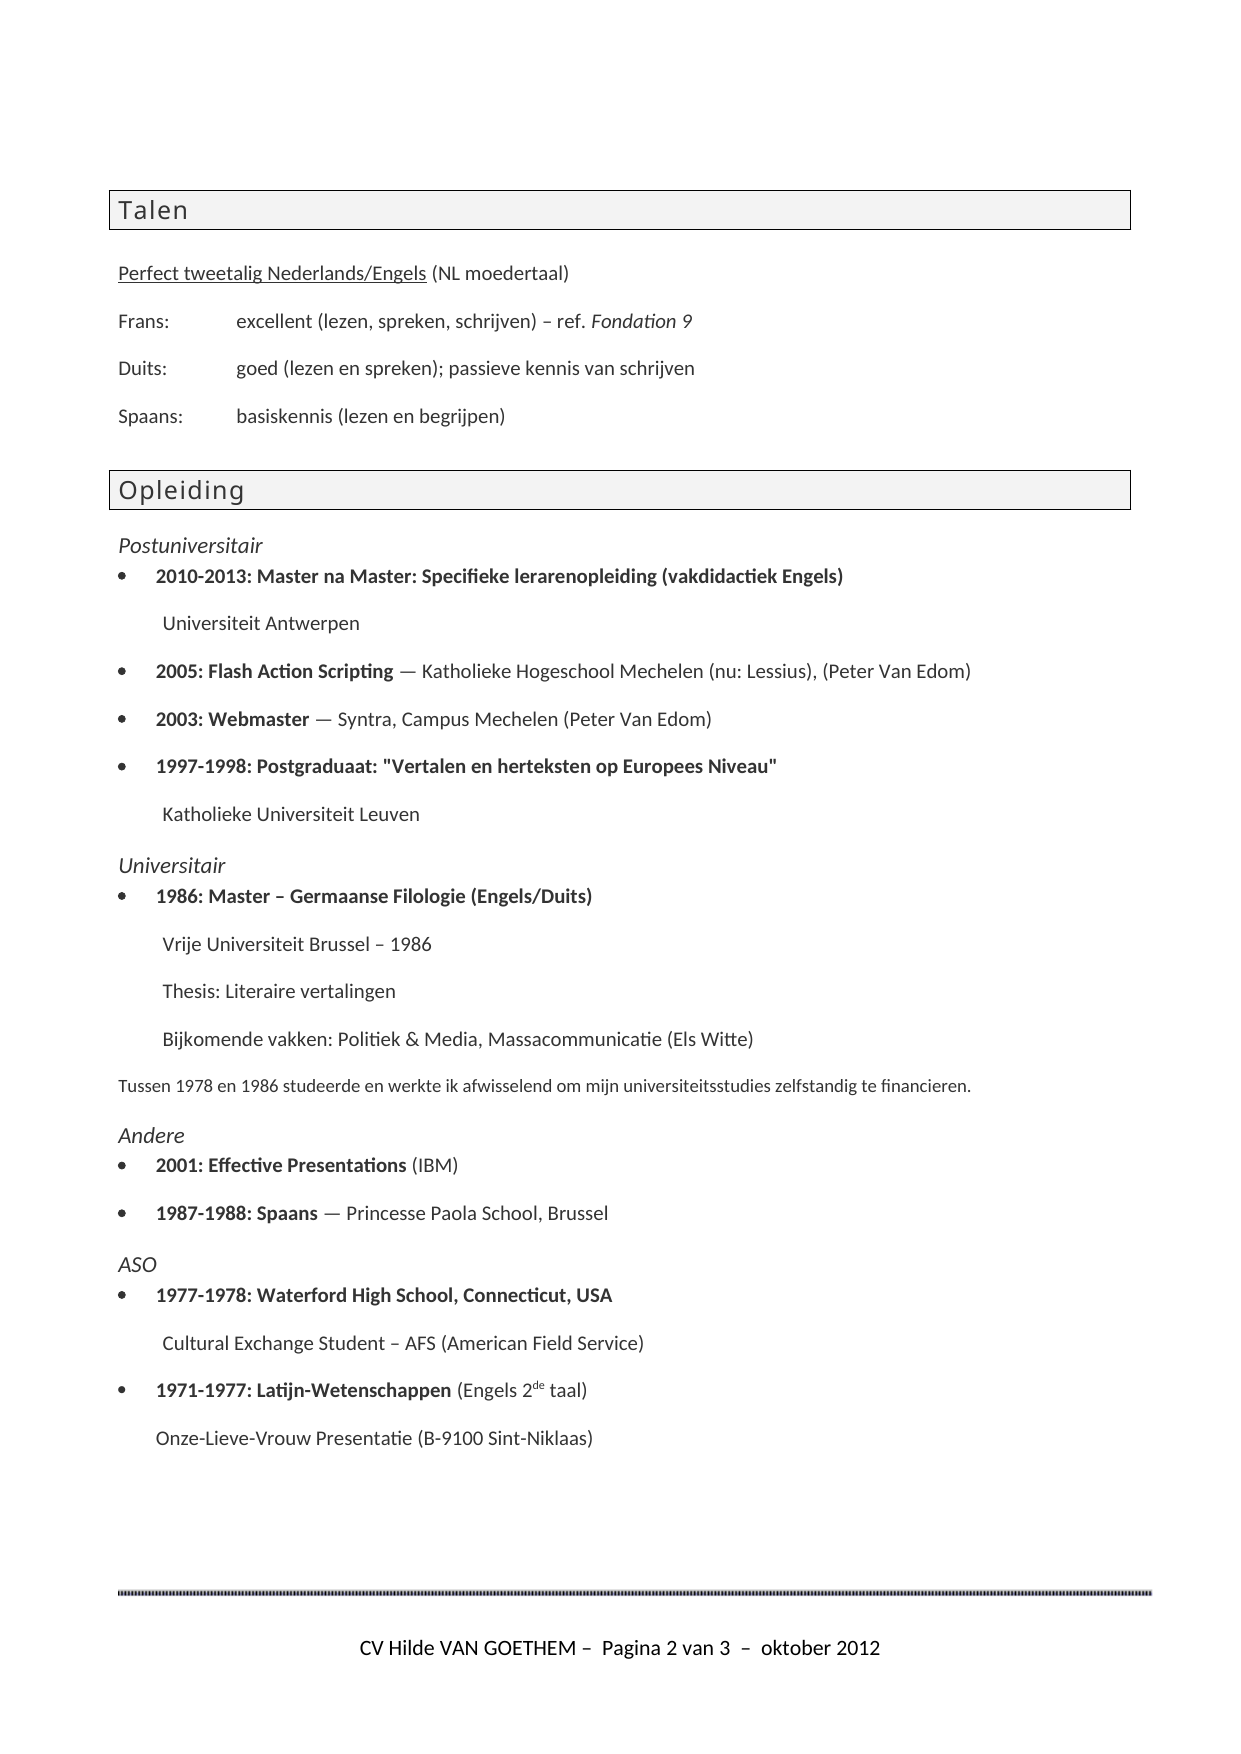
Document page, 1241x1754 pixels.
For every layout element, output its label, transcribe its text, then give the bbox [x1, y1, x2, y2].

text Frans: excellent (lezen, spreken, schrijven) – ref. Fondation 9 [118, 308, 1122, 333]
subtitle Opleiding [110, 471, 1130, 509]
subtitle Andere [118, 1121, 1122, 1149]
list 2005: Flash Action Scripting — Katholieke Hogeschool Mechelen (nu: Lessius), (Peter Van Edom) [118, 658, 1122, 684]
list 1986: Master – Germaanse Filologie (Engels/Duits) [118, 883, 1122, 908]
list 2010-2013: Master na Master: Specifieke lerarenopleiding (vakdidactiek Engels) [118, 563, 1122, 588]
subtitle Talen [110, 191, 1130, 229]
text Duits: goed (lezen en spreken); passieve kennis van schrijven [118, 356, 1122, 381]
subtitle ASO [118, 1250, 1122, 1278]
text Spaans: basiskennis (lezen en begrijpen) [118, 403, 1122, 429]
text Onze-Lieve-Vrouw Presentatie (B-9100 Sint-Niklaas) [156, 1425, 1122, 1451]
subtitle Universitair [118, 851, 1122, 879]
text Cultural Exchange Student – AFS (American Field Service) [162, 1330, 1122, 1355]
list 2001: Effective Presentations (IBM) [118, 1153, 1122, 1178]
text Thesis: Literaire vertalingen [162, 978, 1122, 1004]
list 2003: Webmaster — Syntra, Campus Mechelen (Peter Van Edom) [118, 706, 1122, 731]
list 1997-1998: Postgraduaat: "Vertalen en herteksten op Europees Niveau" [118, 754, 1122, 779]
picture [118, 1585, 1153, 1601]
text Tussen 1978 en 1986 studeerde en werkte ik afwisselend om mijn universiteitsstudies zelfstandig te financieren. [118, 1074, 1122, 1097]
text Universiteit Antwerpen [162, 611, 1122, 636]
subtitle Postuniversitair [118, 531, 1122, 559]
text Bijkomende vakken: Politiek & Media, Massacommunicatie (Els Witte) [162, 1026, 1122, 1052]
list 1977-1978: Waterford High School, Connecticut, USA [118, 1282, 1122, 1307]
text Katholieke Universiteit Leuven [162, 801, 1122, 827]
text Vrije Universiteit Brussel – 1986 [162, 931, 1122, 956]
text Perfect tweetalig Nederlands/Engels (NL moedertaal) [118, 230, 1122, 286]
list 1971-1977: Latijn-Wetenschappen (Engels 2de taal) [118, 1377, 1122, 1403]
list 1987-1988: Spaans — Princesse Paola School, Brussel [118, 1200, 1122, 1226]
